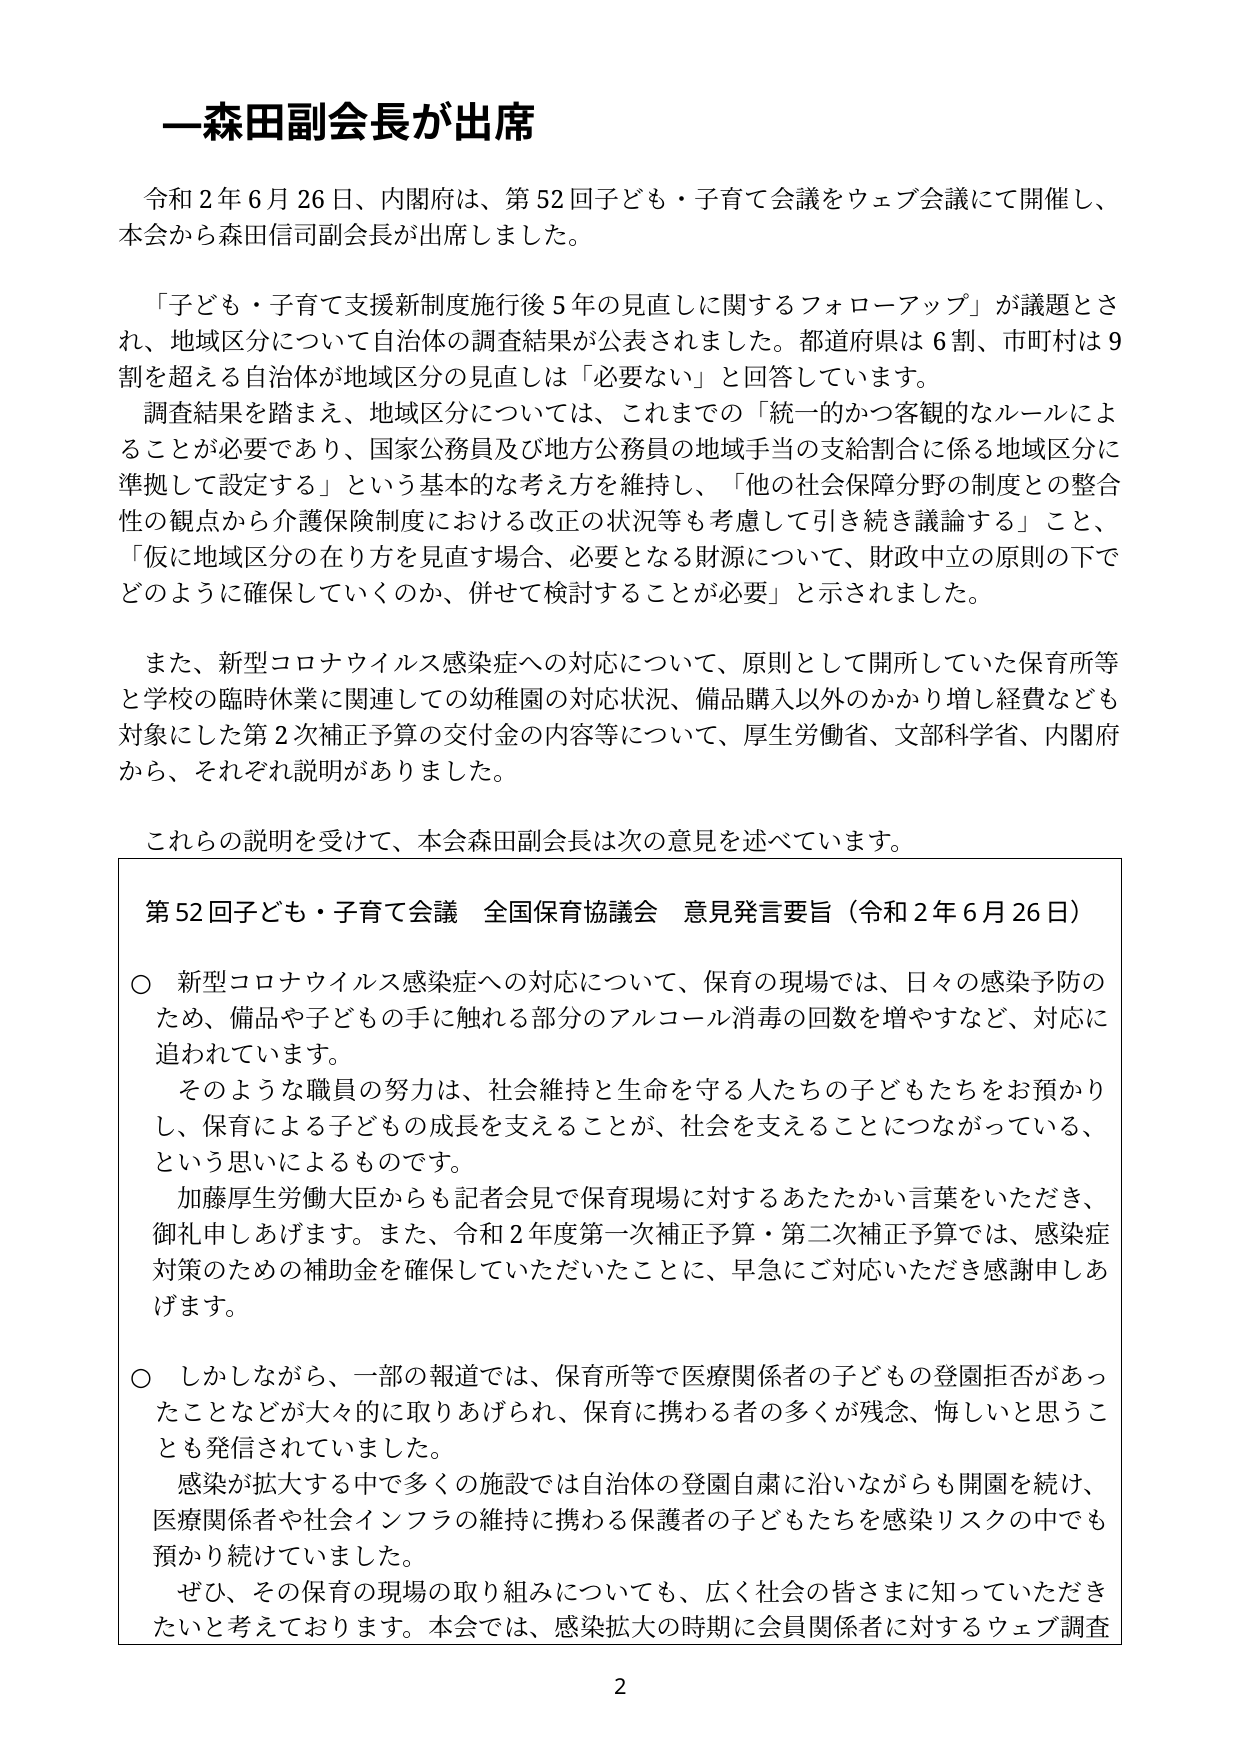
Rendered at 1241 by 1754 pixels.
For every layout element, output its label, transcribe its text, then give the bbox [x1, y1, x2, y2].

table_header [119, 859, 1121, 1644]
text 「子ども・子育て支援新制度施行後5年の見直しに関するフォローアップ」が議題とされ、地域区分について自治体の調査結果が公表されました。都道府県は6割、市町村は9割を超える自治体が地域区分の見直しは「必要ない」と回答しています。 [118, 286, 1122, 394]
text ―森田副会長が出席 [140, 89, 1137, 150]
text 令和2年6月26日、内閣府は、第52回子ども・子育て会議をウェブ会議にて開催し、本会から森田信司副会長が出席しました。 [118, 180, 1122, 252]
text また、新型コロナウイルス感染症への対応について、原則として開所していた保育所等と学校の臨時休業に関連しての幼稚園の対応状況、備品購入以外のかかり増し経費なども対象にした第2次補正予算の交付金の内容等について、厚生労働省、文部科学省、内閣府から、それぞれ説明がありました。 [118, 643, 1122, 787]
text 調査結果を踏まえ、地域区分については、これまでの「統一的かつ客観的なルールによることが必要であり、国家公務員及び地方公務員の地域手当の支給割合に係る地域区分に準拠して設定する」という基本的な考え方を維持し、「他の社会保障分野の制度との整合性の観点から介護保険制度における改正の状況等も考慮して引き続き議論する」こと、「仮に地域区分の在り方を見直す場合、必要となる財源について、財政中立の原則の下でどのように確保していくのか、併せて検討することが必要」と示されました。 [118, 394, 1122, 609]
text これらの説明を受けて、本会森田副会長は次の意見を述べています。 [118, 821, 1122, 857]
